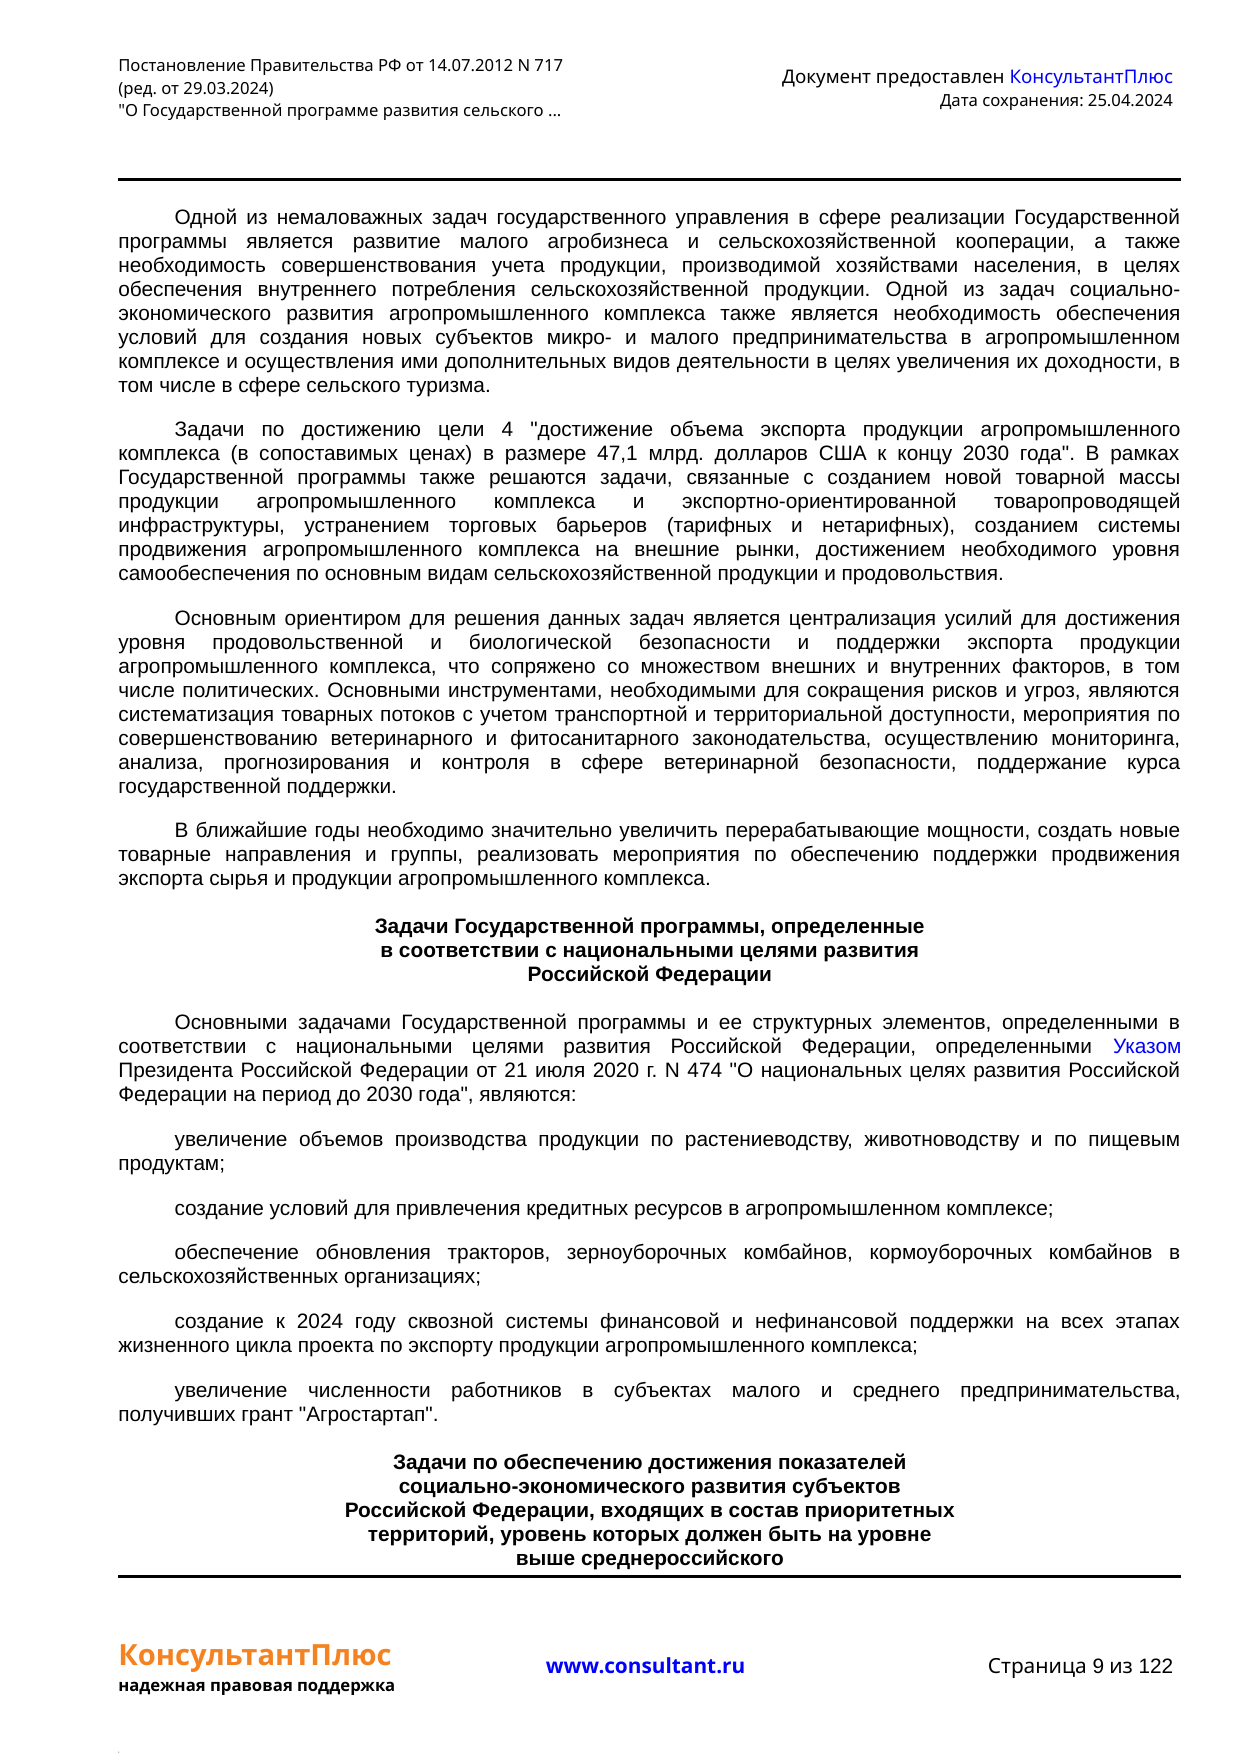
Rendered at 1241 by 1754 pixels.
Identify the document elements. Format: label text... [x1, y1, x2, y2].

title социально-экономического развития субъектов [118, 1473, 1181, 1497]
text увеличение объемов производства продукции по растениеводству, животноводству и по пищевым продуктам; [118, 1127, 1181, 1174]
text Одной из немаловажных задач государственного управления в сфере реализации Государственной программы является развитие малого агробизнеса и сельскохозяйственной кооперации, а также необходимость совершенствования учета продукции, производимой хозяйствами населения, в целях обеспечения внутреннего потребления сельскохозяйственной продукции. Одной из задач социально-экономического развития агропромышленного комплекса также является необходимость обеспечения условий для создания новых субъектов микро- и малого предпринимательства в агропромышленном комплексе и осуществления ими дополнительных видов деятельности в целях увеличения их доходности, в том числе в сфере сельского туризма. [118, 205, 1181, 396]
title Российской Федерации [118, 962, 1181, 986]
title Задачи по обеспечению достижения показателей [118, 1449, 1181, 1473]
text Основным ориентиром для решения данных задач является централизация усилий для достижения уровня продовольственной и биологической безопасности и поддержки экспорта продукции агропромышленного комплекса, что сопряжено со множеством внешних и внутренних факторов, в том числе политических. Основными инструментами, необходимыми для сокращения рисков и угроз, являются систематизация товарных потоков с учетом транспортной и территориальной доступности, мероприятия по совершенствованию ветеринарного и фитосанитарного законодательства, осуществлению мониторинга, анализа, прогнозирования и контроля в сфере ветеринарной безопасности, поддержание курса государственной поддержки. [118, 606, 1181, 797]
title Российской Федерации, входящих в состав приоритетных [118, 1497, 1181, 1521]
title в соответствии с национальными целями развития [118, 938, 1181, 962]
text создание условий для привлечения кредитных ресурсов в агропромышленном комплексе; [118, 1195, 1181, 1219]
text увеличение численности работников в субъектах малого и среднего предпринимательства, получивших грант "Агростартап". [118, 1378, 1181, 1426]
text обеспечение обновления тракторов, зерноуборочных комбайнов, кормоуборочных комбайнов в сельскохозяйственных организациях; [118, 1240, 1181, 1288]
text создание к 2024 году сквозной системы финансовой и нефинансовой поддержки на всех этапах жизненного цикла проекта по экспорту продукции агропромышленного комплекса; [118, 1309, 1181, 1357]
text Основными задачами Государственной программы и ее структурных элементов, определенными в соответствии с национальными целями развития Российской Федерации, определенными Указом Президента Российской Федерации от 21 июля 2020 г. N 474 "О национальных целях развития Российской Федерации на период до 2030 года", являются: [118, 1010, 1181, 1106]
title Задачи Государственной программы, определенные [118, 914, 1181, 938]
title выше среднероссийского [118, 1545, 1181, 1569]
text В ближайшие годы необходимо значительно увеличить перерабатывающие мощности, создать новые товарные направления и группы, реализовать мероприятия по обеспечению поддержки продвижения экспорта сырья и продукции агропромышленного комплекса. [118, 818, 1181, 890]
text Задачи по достижению цели 4 "достижение объема экспорта продукции агропромышленного комплекса (в сопоставимых ценах) в размере 47,1 млрд. долларов США к концу 2030 года". В рамках Государственной программы также решаются задачи, связанные с созданием новой товарной массы продукции агропромышленного комплекса и экспортно-ориентированной товаропроводящей инфраструктуры, устранением торговых барьеров (тарифных и нетарифных), созданием системы продвижения агропромышленного комплекса на внешние рынки, достижением необходимого уровня самообеспечения по основным видам сельскохозяйственной продукции и продовольствия. [118, 417, 1181, 585]
title территорий, уровень которых должен быть на уровне [118, 1521, 1181, 1545]
